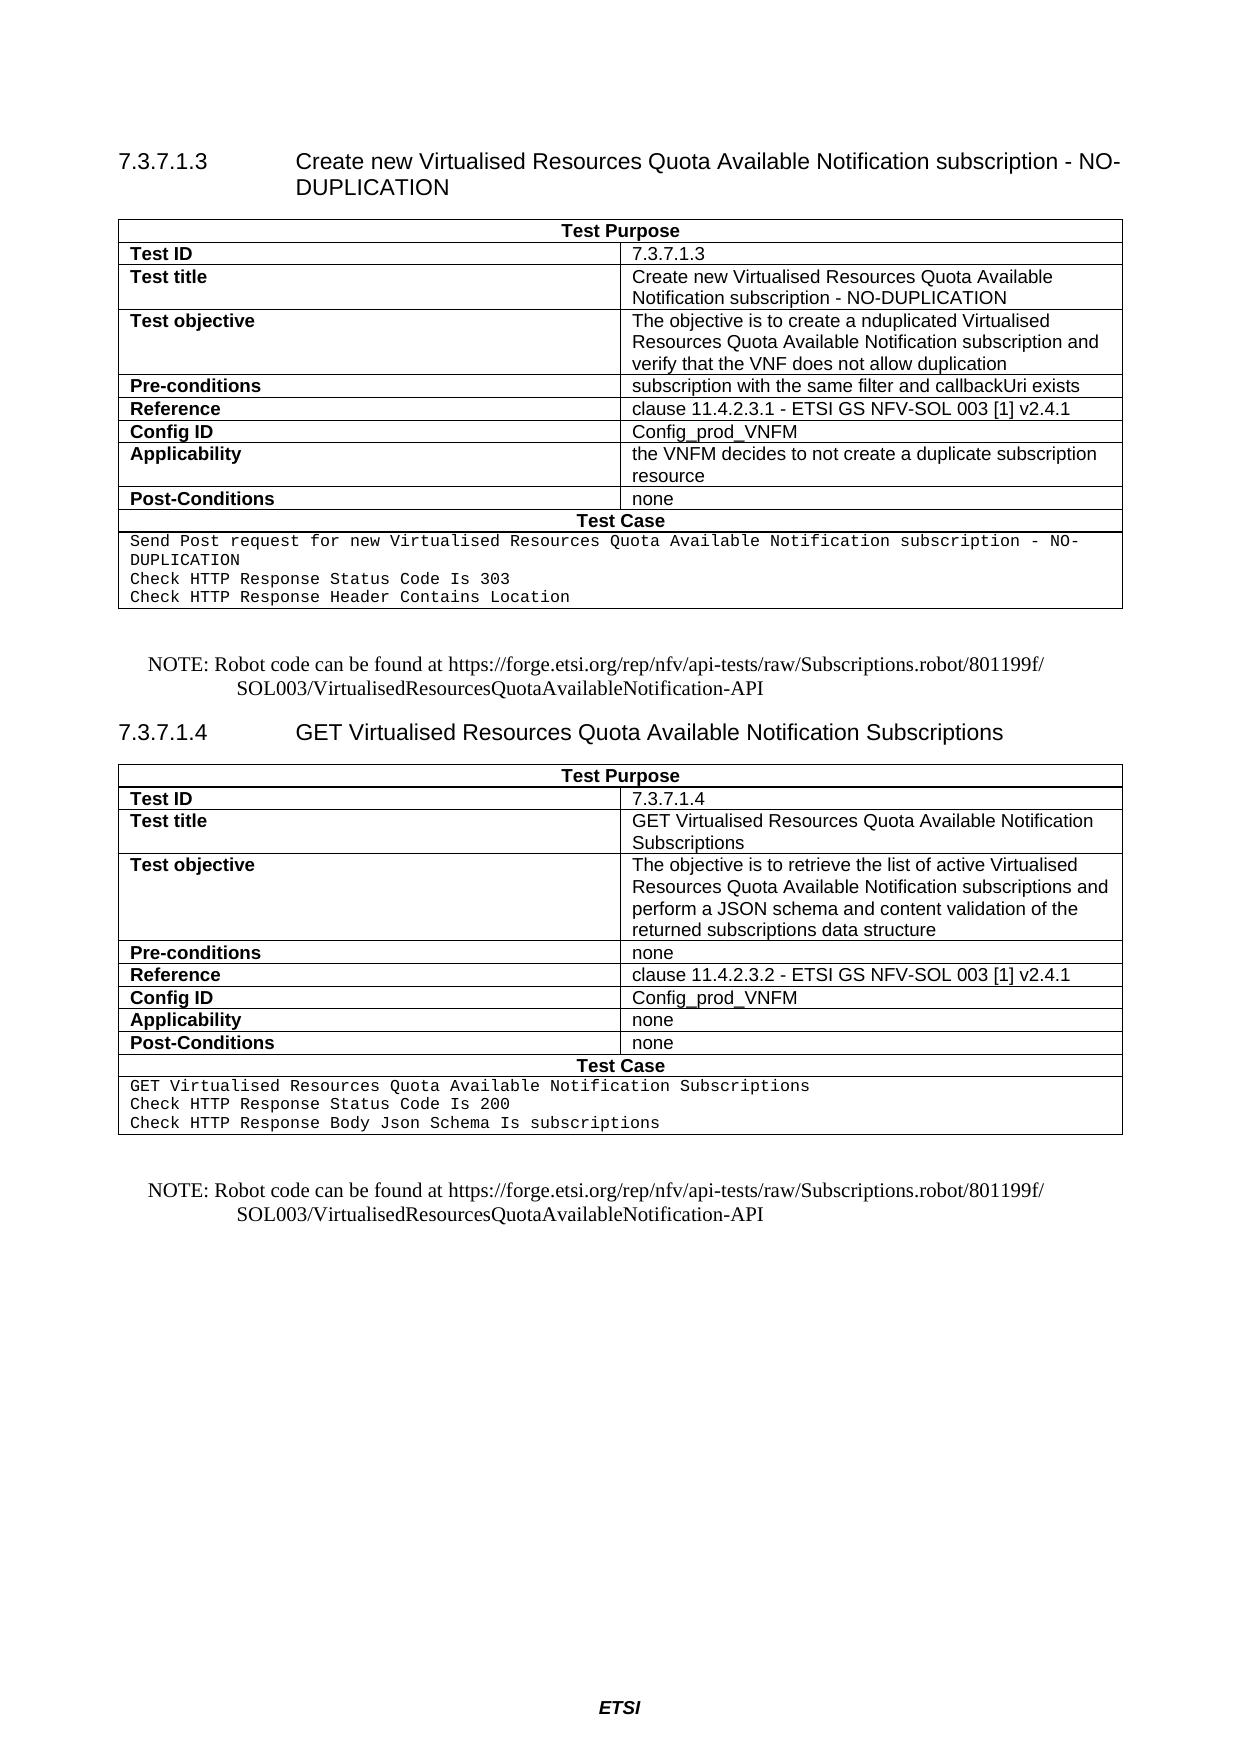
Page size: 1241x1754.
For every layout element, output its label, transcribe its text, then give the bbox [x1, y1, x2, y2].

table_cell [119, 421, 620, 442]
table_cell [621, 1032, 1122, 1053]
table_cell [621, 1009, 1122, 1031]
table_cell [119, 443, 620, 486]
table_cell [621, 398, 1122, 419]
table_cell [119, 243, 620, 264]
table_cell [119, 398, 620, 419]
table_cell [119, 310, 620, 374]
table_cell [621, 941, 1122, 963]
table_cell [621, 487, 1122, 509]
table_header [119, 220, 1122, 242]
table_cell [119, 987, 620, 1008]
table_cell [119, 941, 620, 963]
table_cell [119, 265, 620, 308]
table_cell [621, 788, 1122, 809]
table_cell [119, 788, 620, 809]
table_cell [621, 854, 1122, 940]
subtitle 7.3.7.1.4 GET Virtualised Resources Quota Available Notification Subscriptions [118, 719, 1122, 745]
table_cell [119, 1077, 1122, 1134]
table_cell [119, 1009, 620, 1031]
subtitle 7.3.7.1.3 Create new Virtualised Resources Quota Available Notification subscription - NO-DUPLICATION [118, 148, 1122, 200]
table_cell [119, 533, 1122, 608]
text NOTE: Robot code can be found at https://forge.etsi.org/rep/nfv/api-tests/raw/Subscriptions.robot/801199f/SOL003/VirtualisedResourcesQuotaAvailableNotification-API [148, 652, 1122, 700]
text NOTE: Robot code can be found at https://forge.etsi.org/rep/nfv/api-tests/raw/Subscriptions.robot/801199f/SOL003/VirtualisedResourcesQuotaAvailableNotification-API [148, 1177, 1122, 1226]
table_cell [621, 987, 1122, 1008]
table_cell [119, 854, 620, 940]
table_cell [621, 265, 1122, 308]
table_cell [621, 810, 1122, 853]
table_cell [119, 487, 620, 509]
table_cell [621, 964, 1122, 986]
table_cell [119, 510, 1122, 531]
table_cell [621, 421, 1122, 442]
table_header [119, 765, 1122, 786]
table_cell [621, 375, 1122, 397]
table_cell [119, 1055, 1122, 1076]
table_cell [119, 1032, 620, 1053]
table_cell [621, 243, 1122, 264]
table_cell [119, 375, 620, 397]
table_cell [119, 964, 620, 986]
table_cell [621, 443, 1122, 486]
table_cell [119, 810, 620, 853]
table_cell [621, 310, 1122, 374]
